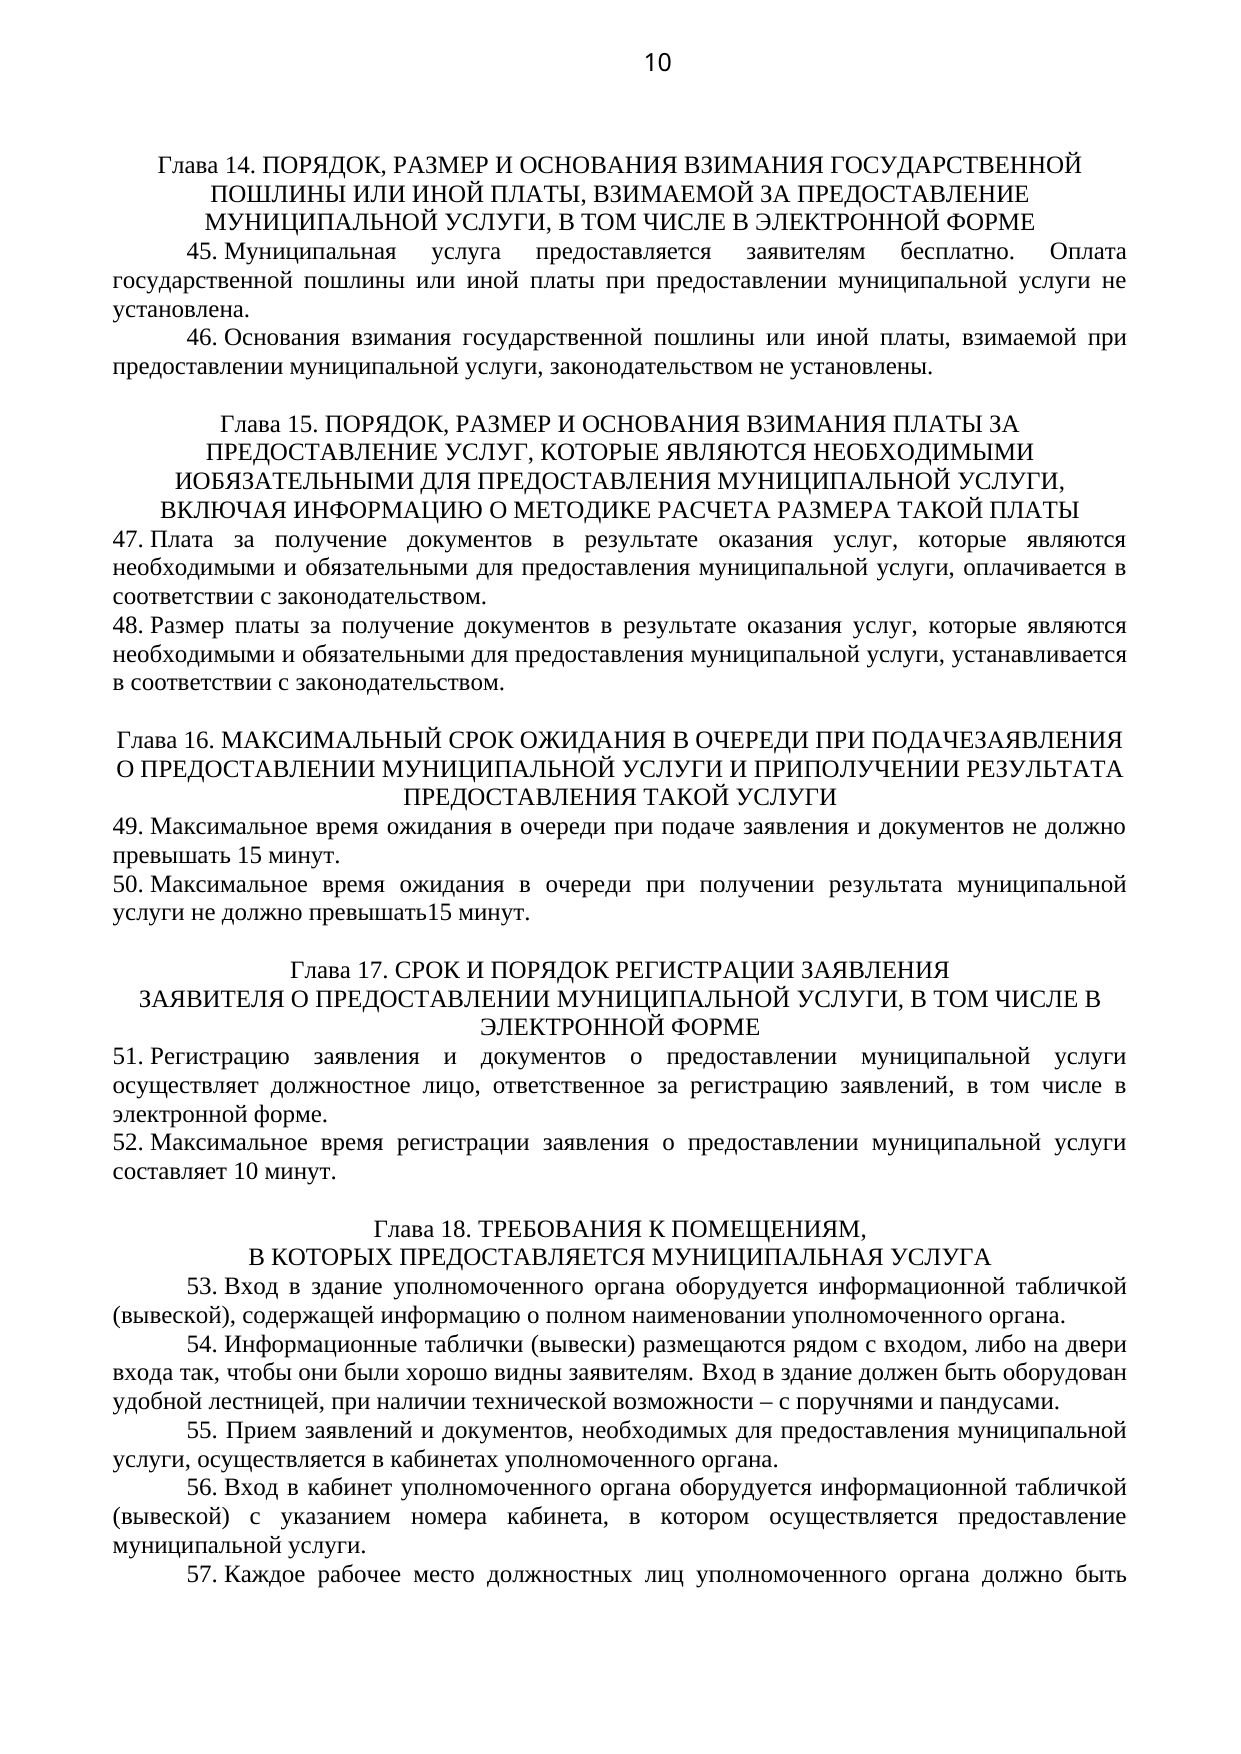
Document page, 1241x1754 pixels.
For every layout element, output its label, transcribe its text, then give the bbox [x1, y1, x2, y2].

text 56. Вход в кабинет уполномоченного органа оборудуется информационной табличкой (вывеской) с указанием номера кабинета, в котором осуществляется предоставление муниципальной услуги. [112, 1472, 1128, 1559]
text Глава 15. ПОРЯДОК, РАЗМЕР И ОСНОВАНИЯ ВЗИМАНИЯ ПЛАТЫ ЗА ПРЕДОСТАВЛЕНИЕ УСЛУГ, КОТОРЫЕ ЯВЛЯЮТСЯ НЕОБХОДИМЫМИ ИОБЯЗАТЕЛЬНЫМИ ДЛЯ ПРЕДОСТАВЛЕНИЯ МУНИЦИПАЛЬНОЙ УСЛУГИ, ВКЛЮЧАЯ ИНФОРМАЦИЮ О МЕТОДИКЕ РАСЧЕТА РАЗМЕРА ТАКОЙ ПЛАТЫ [112, 409, 1128, 524]
text 55. Прием заявлений и документов, необходимых для предоставления муниципальной услуги, осуществляется в кабинетах уполномоченного органа. [112, 1415, 1128, 1472]
text Глава 17. СРОК И ПОРЯДОК РЕГИСТРАЦИИ ЗАЯВЛЕНИЯ [112, 955, 1128, 984]
text ЗАЯВИТЕЛЯ О ПРЕДОСТАВЛЕНИИ МУНИЦИПАЛЬНОЙ УСЛУГИ, В ТОМ ЧИСЛЕ В ЭЛЕКТРОННОЙ ФОРМЕ [112, 984, 1128, 1041]
text 50. Максимальное время ожидания в очереди при получении результата муниципальной услуги не должно превышать15 минут. [112, 869, 1128, 926]
text В КОТОРЫХ ПРЕДОСТАВЛЯЕТСЯ МУНИЦИПАЛЬНАЯ УСЛУГА [112, 1242, 1128, 1271]
text Глава 14. ПОРЯДОК, РАЗМЕР И ОСНОВАНИЯ ВЗИМАНИЯ ГОСУДАРСТВЕННОЙ ПОШЛИНЫ ИЛИ ИНОЙ ПЛАТЫ, ВЗИМАЕМОЙ ЗА ПРЕДОСТАВЛЕНИЕ МУНИЦИПАЛЬНОЙ УСЛУГИ, В ТОМ ЧИСЛЕ В ЭЛЕКТРОННОЙ ФОРМЕ [112, 150, 1128, 236]
text 54. Информационные таблички (вывески) размещаются рядом с входом, либо на двери входа так, чтобы они были хорошо видны заявителям. Вход в здание должен быть оборудован удобной лестницей, при наличии технической возможности – с поручнями и пандусами. [112, 1329, 1128, 1415]
text 45. Муниципальная услуга предоставляется заявителям бесплатно. Оплата государственной пошлины или иной платы при предоставлении муниципальной услуги не установлена. [112, 236, 1128, 322]
text 52. Максимальное время регистрации заявления о предоставлении муниципальной услуги составляет 10 минут. [112, 1127, 1128, 1185]
text 48. Размер платы за получение документов в результате оказания услуг, которые являются необходимыми и обязательными для предоставления муниципальной услуги, устанавливается в соответствии с законодательством. [112, 610, 1128, 696]
text 51. Регистрацию заявления и документов о предоставлении муниципальной услуги осуществляет должностное лицо, ответственное за регистрацию заявлений, в том числе в электронной форме. [112, 1041, 1128, 1127]
text 49. Максимальное время ожидания в очереди при подаче заявления и документов не должно превышать 15 минут. [112, 811, 1128, 869]
text 47. Плата за получение документов в результате оказания услуг, которые являются необходимыми и обязательными для предоставления муниципальной услуги, оплачивается в соответствии с законодательством. [112, 524, 1128, 610]
text Глава 16. МАКСИМАЛЬНЫЙ СРОК ОЖИДАНИЯ В ОЧЕРЕДИ ПРИ ПОДАЧЕЗАЯВЛЕНИЯ О ПРЕДОСТАВЛЕНИИ МУНИЦИПАЛЬНОЙ УСЛУГИ И ПРИПОЛУЧЕНИИ РЕЗУЛЬТАТА ПРЕДОСТАВЛЕНИЯ ТАКОЙ УСЛУГИ [112, 725, 1128, 811]
text 53. Вход в здание уполномоченного органа оборудуется информационной табличкой (вывеской), содержащей информацию о полном наименовании уполномоченного органа. [112, 1271, 1128, 1329]
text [112, 1559, 1128, 1587]
text 46. Основания взимания государственной пошлины или иной платы, взимаемой при предоставлении муниципальной услуги, законодательством не установлены. [112, 322, 1128, 380]
text Глава 18. ТРЕБОВАНИЯ К ПОМЕЩЕНИЯМ, [112, 1214, 1128, 1242]
